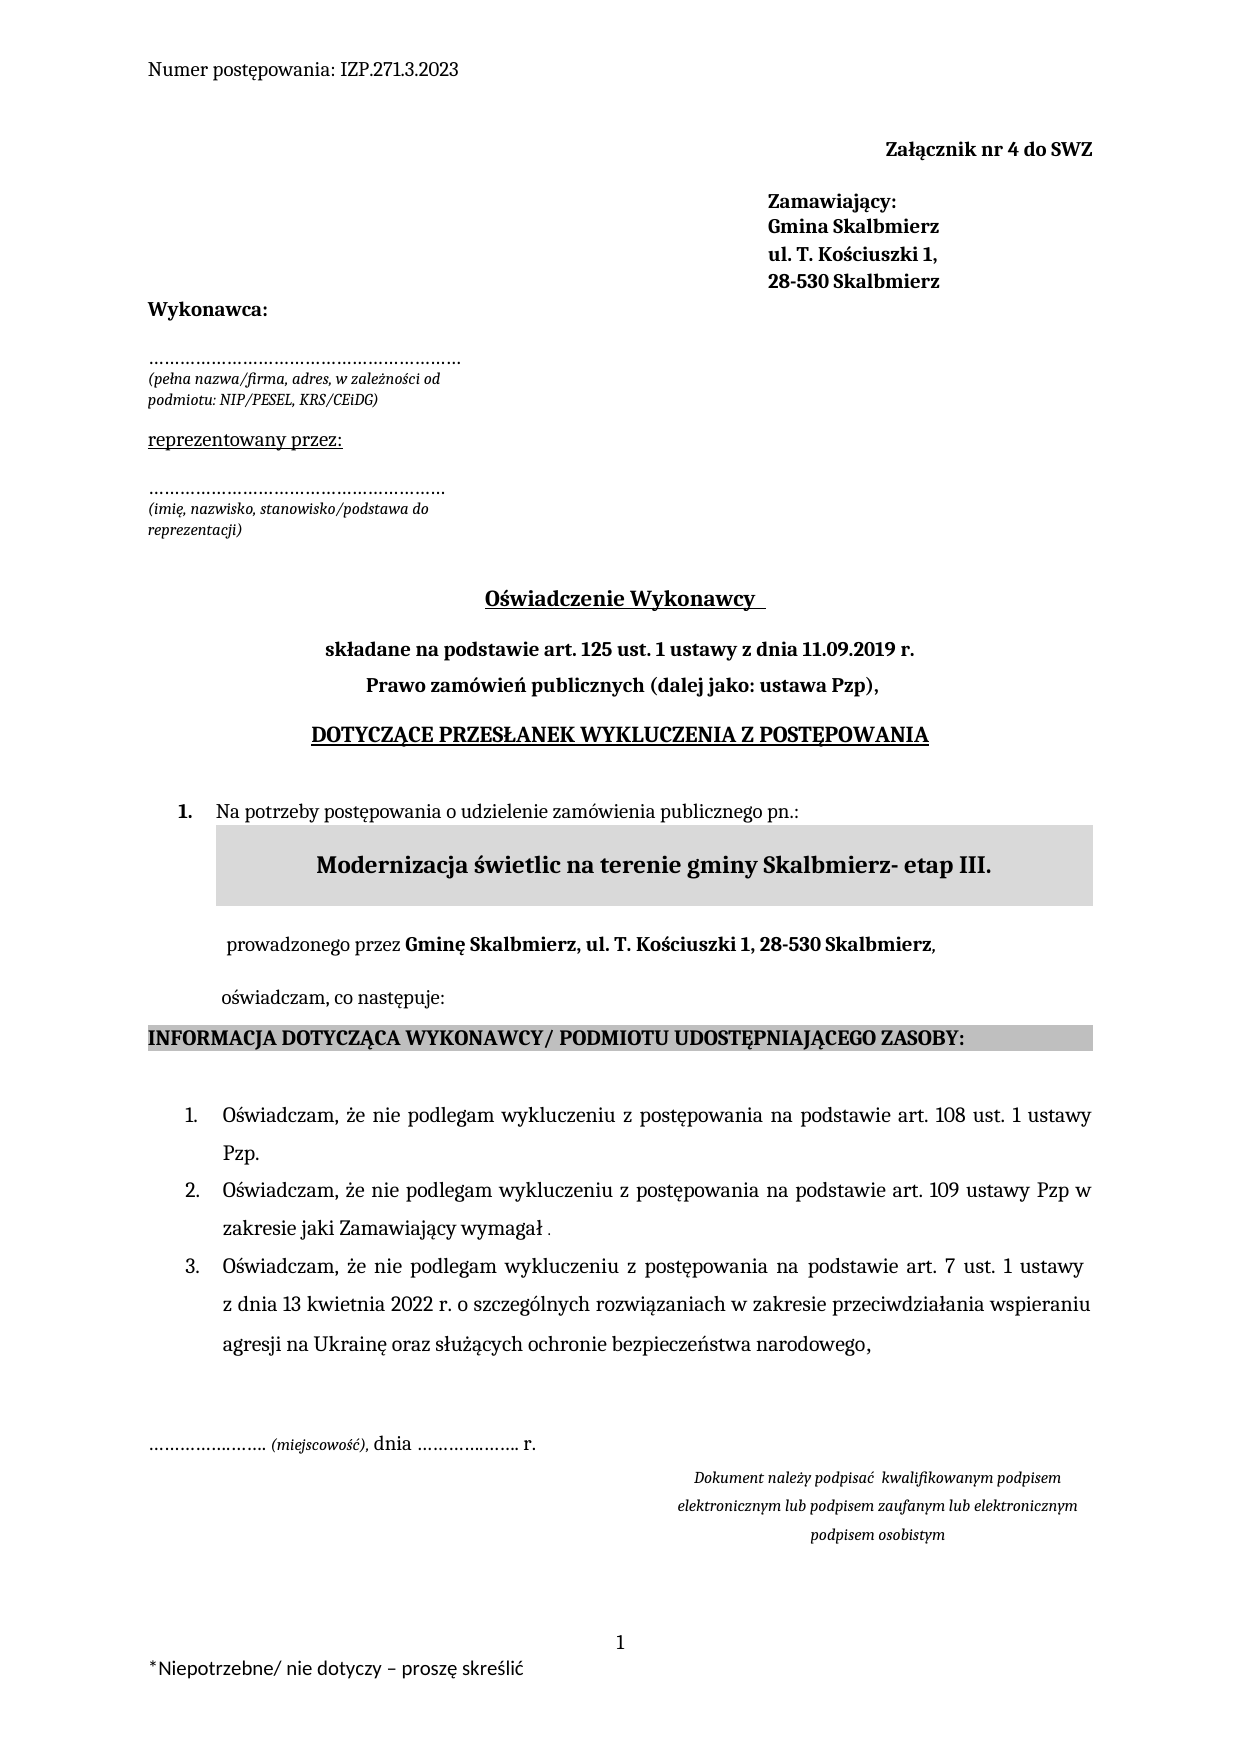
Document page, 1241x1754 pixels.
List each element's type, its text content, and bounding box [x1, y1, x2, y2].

text …………………………………………………… [148, 346, 472, 369]
text Załącznik nr 4 do SWZ [694, 138, 1093, 162]
text Dokument należy podpisać kwalifikowanym podpisem elektronicznym lub podpisem zaufanym lub elektronicznym podpisem osobistym [664, 1468, 1093, 1545]
text DOTYCZĄCE PRZESŁANEK WYKLUCZENIA Z POSTĘPOWANIA [148, 722, 1093, 748]
text Wykonawca: [148, 298, 1093, 322]
text …………….……. (miejscowość), dnia ………….……. r. [148, 1432, 1093, 1456]
text reprezentowany przez: [148, 427, 1093, 451]
list Oświadczam, że nie podlegam wykluczeniu z postępowania na podstawie art. 108 ust. 1 ustawy Pzp. [185, 1103, 1093, 1166]
text Gmina Skalbmierz [768, 215, 1093, 239]
text 28-530 Skalbmierz [768, 270, 1093, 294]
text Zamawiający: [768, 189, 1093, 213]
text składane na podstawie art. 125 ust. 1 ustawy z dnia 11.09.2019 r. [148, 638, 1093, 662]
text Prawo zamówień publicznych (dalej jako: ustawa Pzp), [148, 673, 1093, 697]
text (imię, nazwisko, stanowisko/podstawa do reprezentacji) [148, 499, 472, 539]
list Na potrzeby postępowania o udzielenie zamówienia publicznego pn.: [178, 799, 1093, 823]
text ………………………………………………… [148, 475, 472, 499]
list Oświadczam, że nie podlegam wykluczeniu z postępowania na podstawie art. 109 ustawy Pzp w zakresie jaki Zamawiający wymagał . [185, 1178, 1093, 1241]
text ul. T. Kościuszki 1, [768, 243, 1093, 267]
text INFORMACJA DOTYCZĄCA WYKONAWCY/ PODMIOTU UDOSTĘPNIAJĄCEGO ZASOBY: [148, 1025, 1093, 1051]
list Oświadczam, że nie podlegam wykluczeniu z postępowania na podstawie art. 7 ust. 1 ustawy z dnia 13 kwietnia 2022 r. o szczególnych rozwiązaniach w zakresie przeciwdziałania wspieraniu agresji na Ukrainę oraz służących ochronie bezpieczeństwa narodowego, [185, 1254, 1093, 1357]
text Oświadczenie Wykonawcy [148, 586, 1093, 612]
text oświadczam, co następuje: [148, 985, 1093, 1009]
list Modernizacja świetlic na terenie gminy Skalbmierz- etap III. [216, 851, 1093, 880]
text prowadzonego przez Gminę Skalbmierz, ul. T. Kościuszki 1, 28-530 Skalbmierz, [148, 933, 1093, 957]
text (pełna nazwa/firma, adres, w zależności od podmiotu: NIP/PESEL, KRS/CEiDG) [148, 369, 472, 409]
